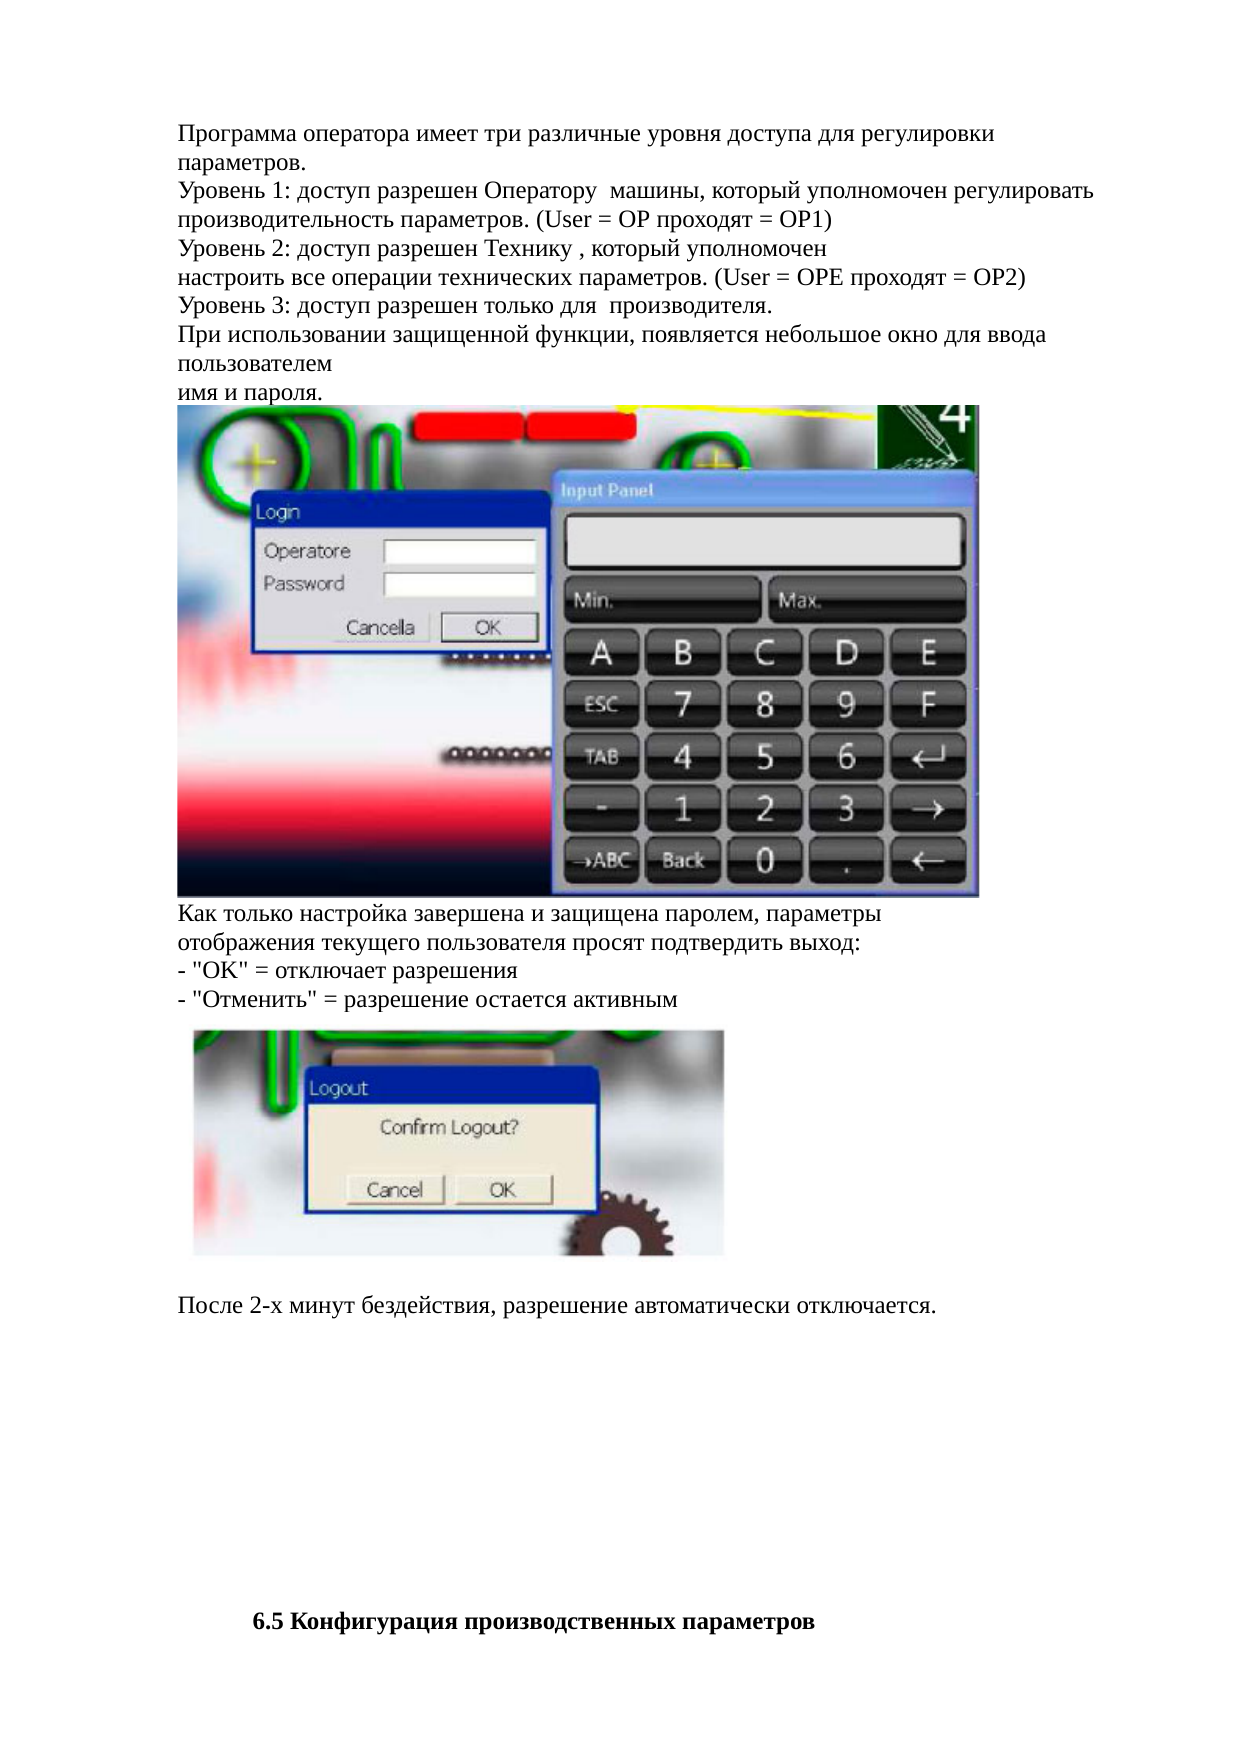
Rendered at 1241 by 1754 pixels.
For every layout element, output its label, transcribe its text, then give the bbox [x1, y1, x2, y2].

text После 2-х минут бездействия, разрешение автоматически отключается. [177, 1290, 1152, 1319]
picture [177, 1012, 737, 1262]
list Конфигурация производственных параметров [252, 1606, 1152, 1635]
picture [177, 405, 981, 898]
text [177, 118, 1152, 406]
text Как только настройка завершена и защищена паролем, параметры отображения текущего пользователя просят подтвердить выход: - "OK" = отключает разрешения - "Отменить" = разрешение остается активным [177, 898, 1152, 1013]
